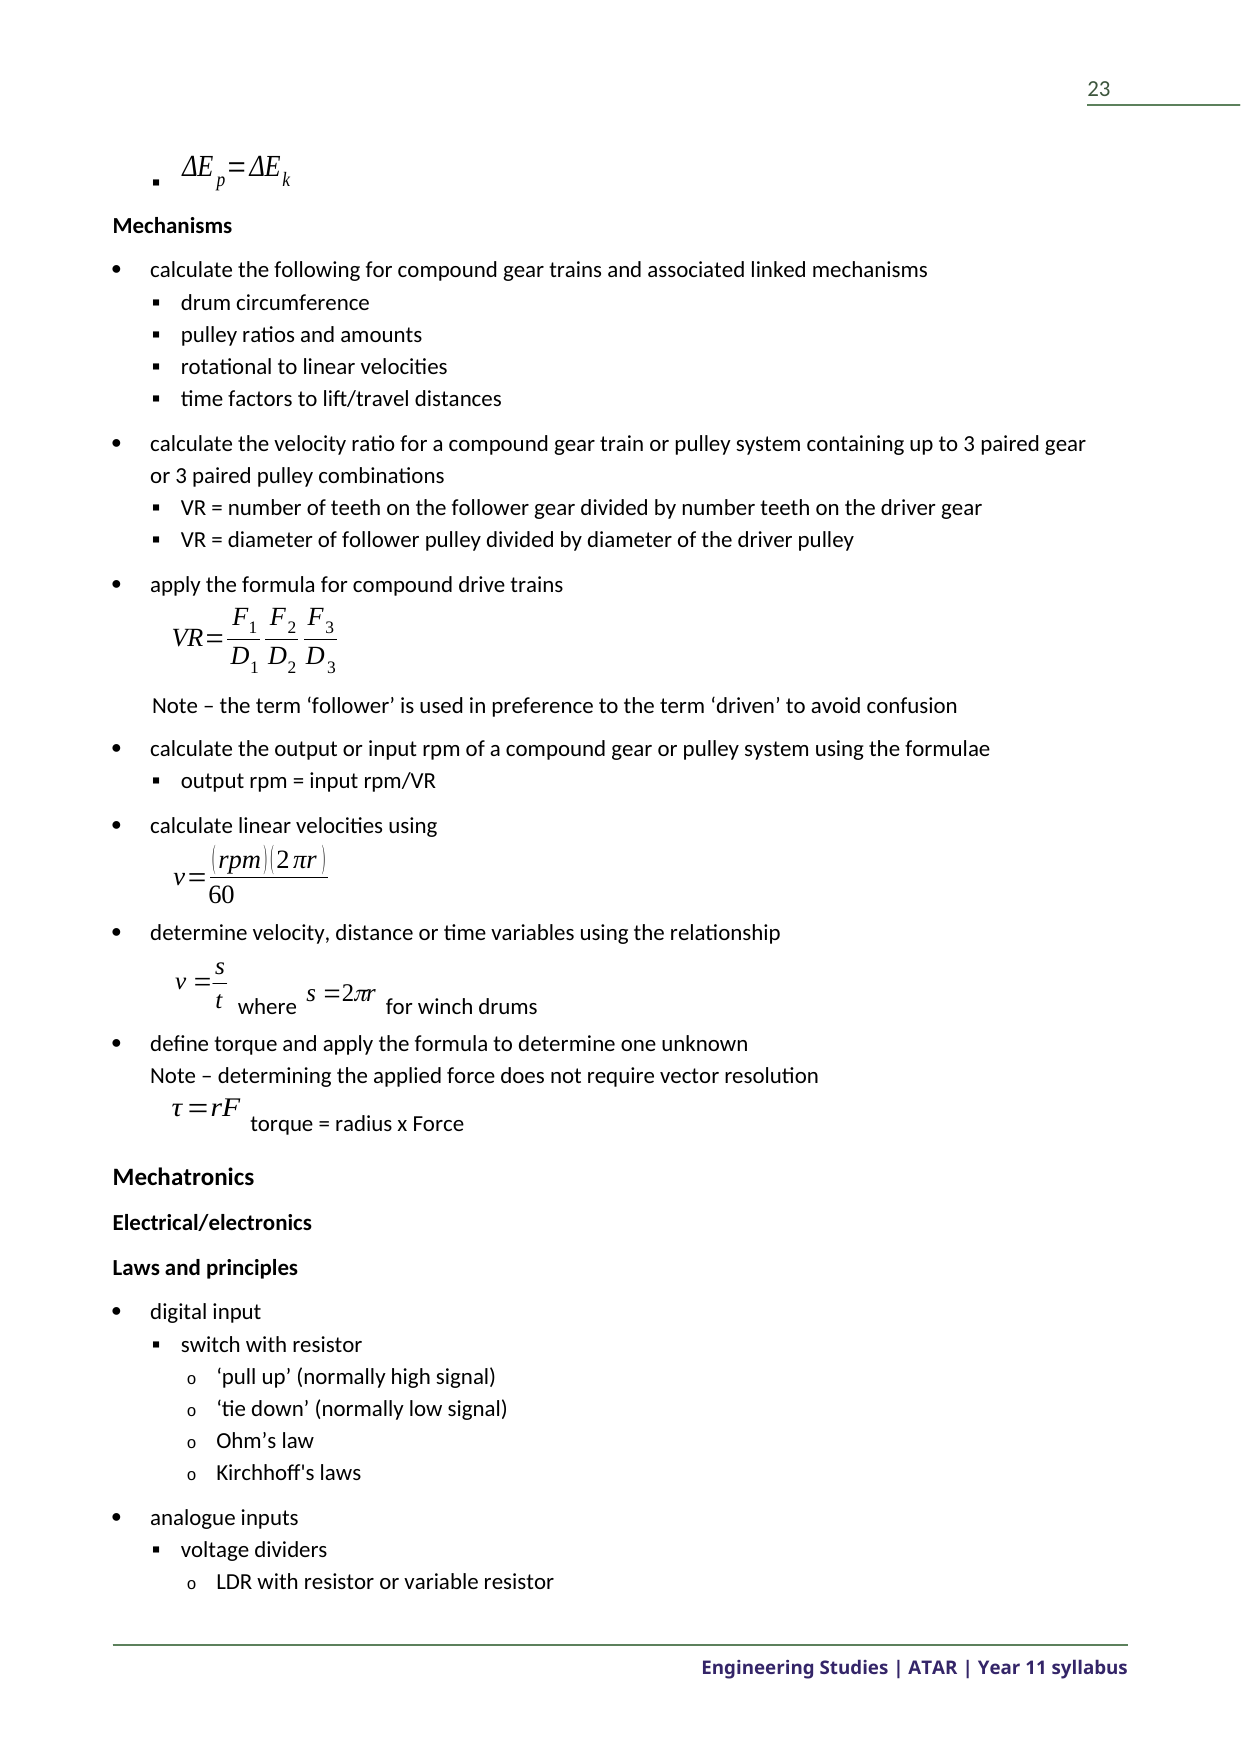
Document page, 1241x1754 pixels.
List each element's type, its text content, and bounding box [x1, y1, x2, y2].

text Note – the term ‘follower’ is used in preference to the term ‘driven’ to avoid confusion [152, 691, 1135, 719]
list voltage dividers [151, 1535, 1136, 1563]
list calculate the velocity ratio for a compound gear train or pulley system containing up to 3 paired gear or 3 paired pulley combinations [112, 429, 1128, 489]
list LDR with resistor or variable resistor [186, 1567, 1136, 1596]
list apply the formula for compound drive trains [112, 570, 1128, 598]
list pulley ratios and amounts [151, 320, 1136, 348]
list determine velocity, distance or time variables using the relationship [112, 918, 1128, 946]
list time factors to lift/travel distances [151, 384, 1136, 412]
list analogue inputs [112, 1503, 1128, 1531]
list rotational to linear velocities [151, 352, 1136, 380]
list output rpm = input rpm/VR [151, 767, 1136, 794]
list VR = number of teeth on the follower gear divided by number teeth on the driver gear [151, 493, 1136, 521]
subtitle Mechanisms [112, 211, 1135, 239]
list switch with resistor [151, 1330, 1136, 1358]
list Kirchhoff's laws [186, 1458, 1136, 1486]
list calculate linear velocities using [112, 811, 1128, 839]
list ‘pull up’ (normally high signal) [186, 1362, 1136, 1390]
list calculate the output or input rpm of a compound gear or pulley system using the formulae [112, 734, 1128, 762]
list digital input [112, 1297, 1128, 1326]
list calculate the following for compound gear trains and associated linked mechanisms [112, 256, 1128, 284]
list define torque and apply the formula to determine one unknown Note – determining the applied force does not require vector resolution [112, 1029, 1128, 1089]
list drum circumference [151, 288, 1136, 316]
subtitle Electrical/electronics [112, 1208, 1135, 1236]
subtitle Laws and principles [112, 1253, 1135, 1281]
list Ohm’s law [186, 1426, 1136, 1454]
text where for winch drums [172, 950, 1135, 1020]
list VR = diameter of follower pulley divided by diameter of the driver pulley [151, 526, 1136, 554]
subtitle Mechatronics [112, 1161, 1128, 1191]
text torque = radius x Force [172, 1093, 1135, 1137]
list ‘tie down’ (normally low signal) [186, 1394, 1136, 1422]
